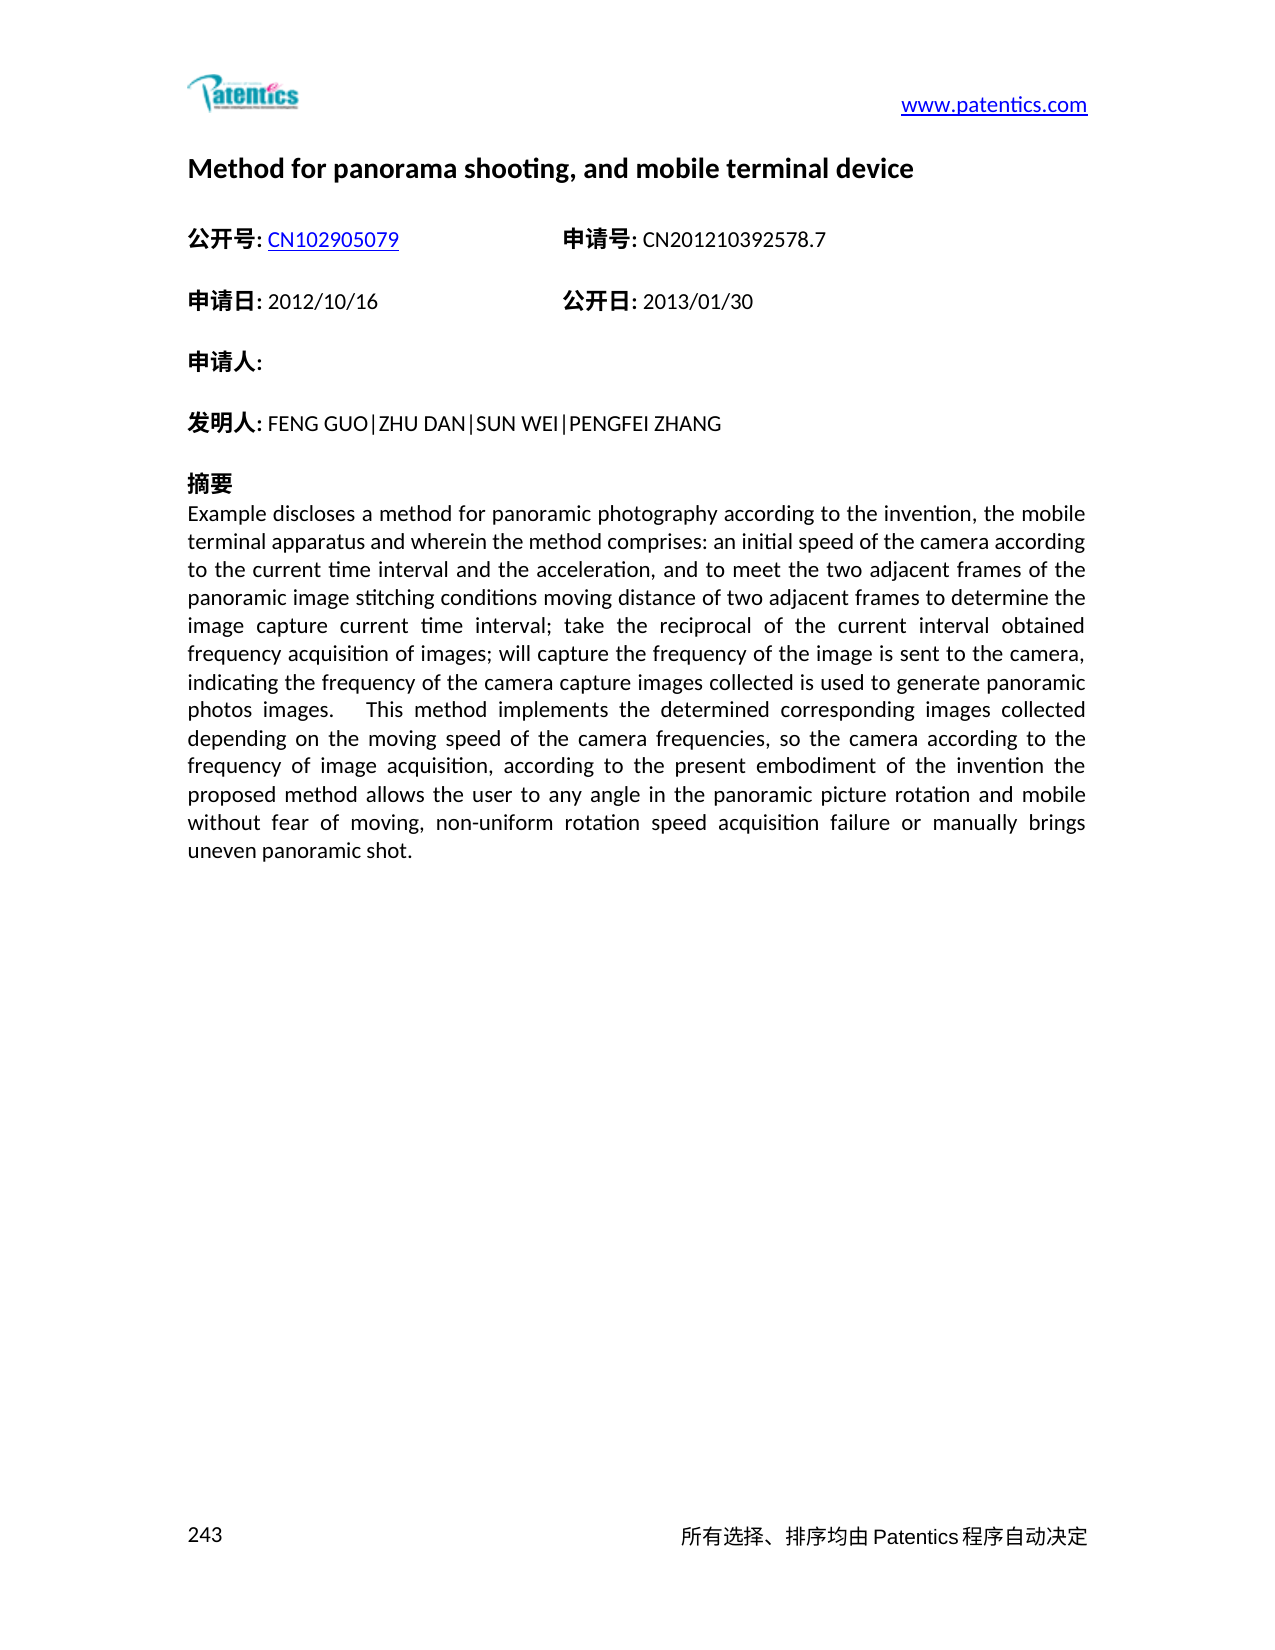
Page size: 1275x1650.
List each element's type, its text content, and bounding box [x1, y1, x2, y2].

text 发明人: FENG GUO|ZHU DAN|SUN WEI|PENGFEI ZHANG [187, 405, 1087, 438]
text Example discloses a method for panoramic photography according to the invention, the mobile terminal apparatus and wherein the method comprises: an initial speed of the camera according to the current time interval and the acceleration, and to meet the two adjacent frames of the panoramic image stitching conditions moving distance of two adjacent frames to determine the image capture current time interval; take the reciprocal of the current interval obtained frequency acquisition of images; will capture the frequency of the image is sent to the camera, indicating the frequency of the camera capture images collected is used to generate panoramic photos images. This method implements the determined corresponding images collected depending on the moving speed of the camera frequencies, so the camera according to the frequency of image acquisition, according to the present embodiment of the invention the proposed method allows the user to any angle in the panoramic picture rotation and mobile without fear of moving, non-uniform rotation speed acquisition failure or manually brings uneven panoramic shot. [187, 499, 1087, 864]
text 申请日: 2012/10/16 公开日: 2013/01/30 [187, 282, 1087, 316]
text Method for panorama shooting, and mobile terminal device [187, 150, 1087, 186]
text 摘要 [187, 466, 1087, 499]
text 申请人: [187, 344, 1087, 377]
picture [187, 74, 301, 113]
text 公开号: CN102905079 申请号: CN201210392578.7 [187, 221, 1087, 254]
